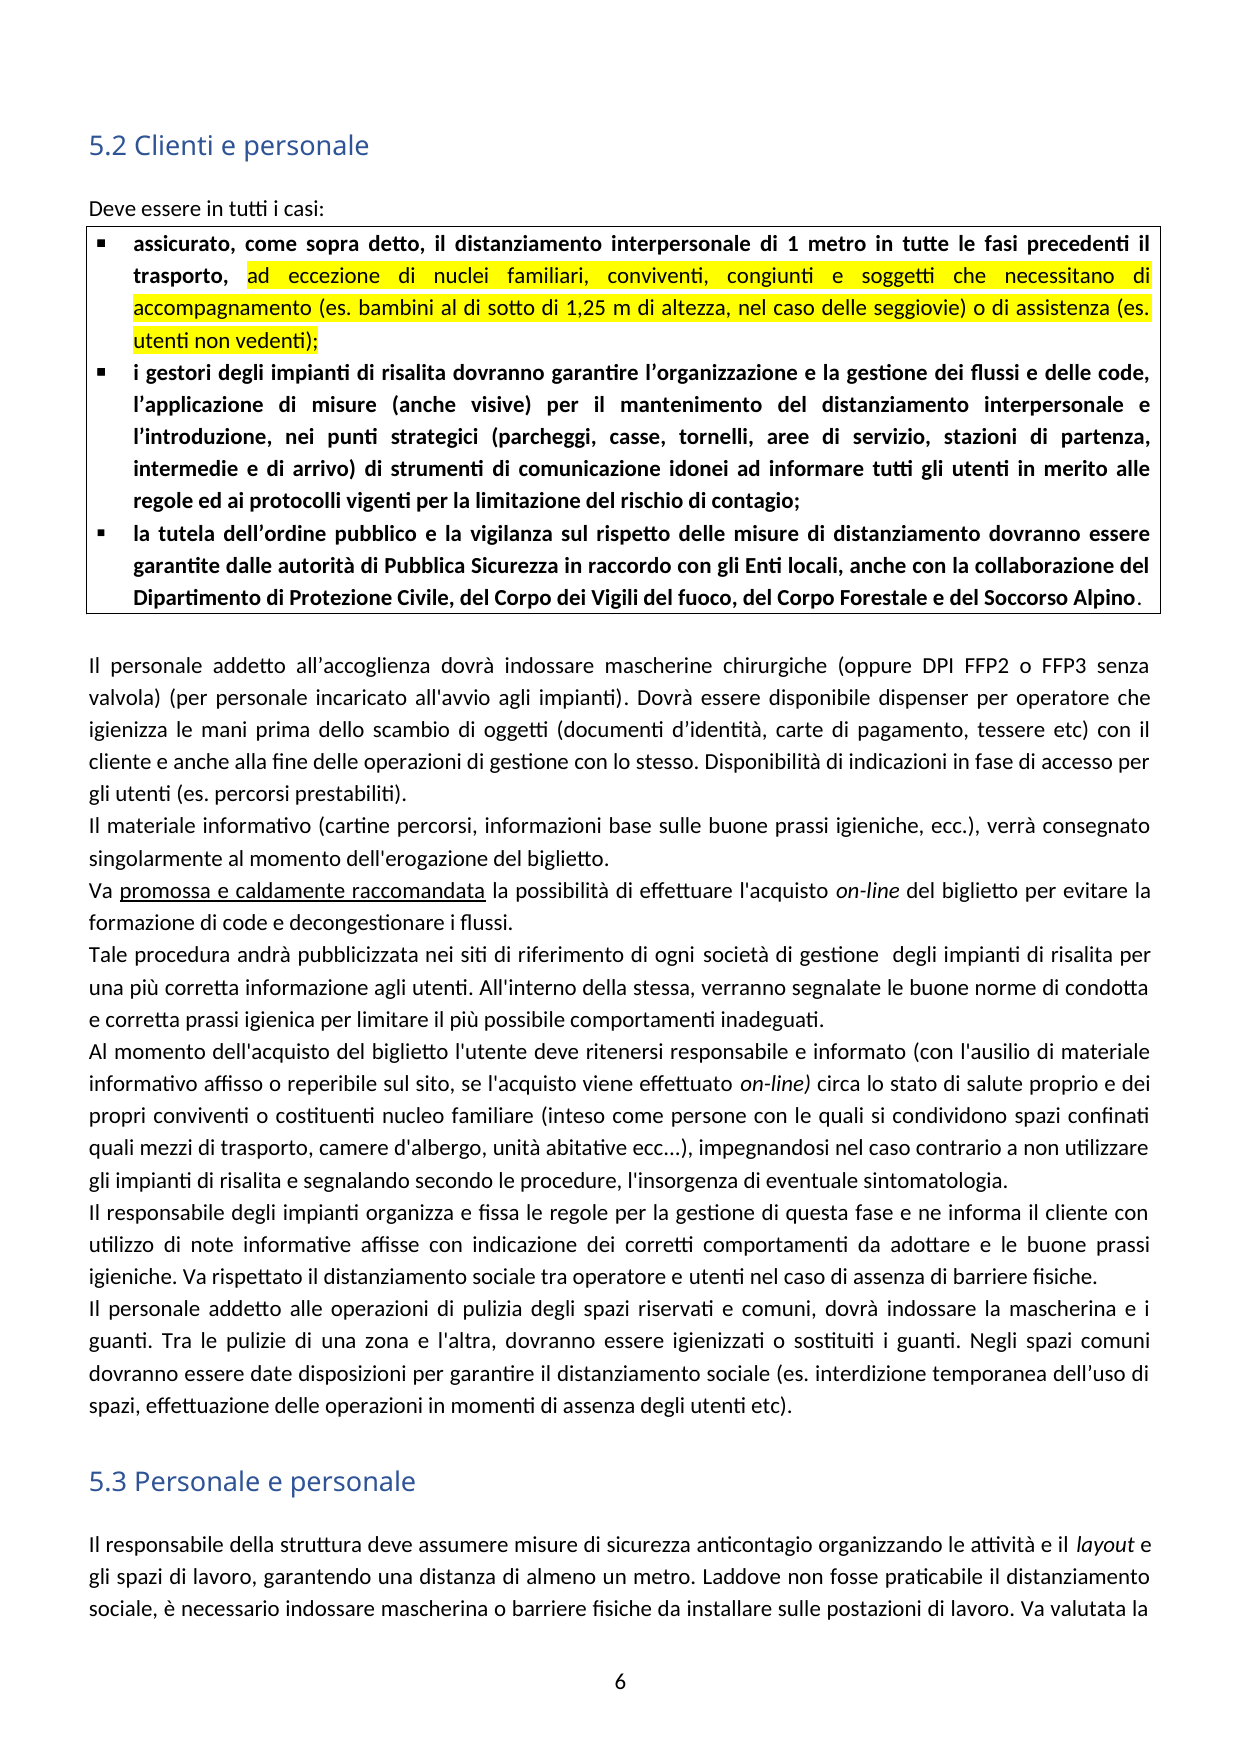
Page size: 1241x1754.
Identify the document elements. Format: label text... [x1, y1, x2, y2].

text Il personale addetto alle operazioni di pulizia degli spazi riservati e comuni, dovrà indossare la mascherina e i guanti. Tra le pulizie di una zona e l'altra, dovranno essere igienizzati o sostituiti i guanti. Negli spazi comuni dovranno essere date disposizioni per garantire il distanziamento sociale (es. interdizione temporanea dell’uso di spazi, effettuazione delle operazioni in momenti di assenza degli utenti etc). [89, 1294, 1152, 1419]
list la tutela dell’ordine pubblico e la vigilanza sul rispetto delle misure di distanziamento dovranno essere garantite dalle autorità di Pubblica Sicurezza in raccordo con gli Enti locali, anche con la collaborazione del Dipartimento di Protezione Civile, del Corpo dei Vigili del fuoco, del Corpo Forestale e del Soccorso Alpino. [87, 516, 1160, 613]
text Tale procedura andrà pubblicizzata nei siti di riferimento di ogni società di gestione degli impianti di risalita per una più corretta informazione agli utenti. All'interno della stessa, verranno segnalate le buone norme di condotta e corretta prassi igienica per limitare il più possibile comportamenti inadeguati. [89, 940, 1152, 1033]
text Il personale addetto all’accoglienza dovrà indossare mascherine chirurgiche (oppure DPI FFP2 o FFP3 senza valvola) (per personale incaricato all'avvio agli impianti). Dovrà essere disponibile dispenser per operatore che igienizza le mani prima dello scambio di oggetti (documenti d’identità, carte di pagamento, tessere etc) con il cliente e anche alla fine delle operazioni di gestione con lo stesso. Disponibilità di indicazioni in fase di accesso per gli utenti (es. percorsi prestabiliti). [89, 651, 1152, 807]
text Al momento dell'acquisto del biglietto l'utente deve ritenersi responsabile e informato (con l'ausilio di materiale informativo affisso o reperibile sul sito, se l'acquisto viene effettuato on-line) circa lo stato di salute proprio e dei propri conviventi o costituenti nucleo familiare (inteso come persone con le quali si condividono spazi confinati quali mezzi di trasporto, camere d'albergo, unità abitative ecc...), impegnandosi nel caso contrario a non utilizzare gli impianti di risalita e segnalando secondo le procedure, l'insorgenza di eventuale sintomatologia. [89, 1037, 1152, 1194]
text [89, 1530, 1152, 1622]
text Deve essere in tutti i casi: [89, 194, 1152, 222]
text Il responsabile degli impianti organizza e fissa le regole per la gestione di questa fase e ne informa il cliente con utilizzo di note informative affisse con indicazione dei corretti comportamenti da adottare e le buone prassi igieniche. Va rispettato il distanziamento sociale tra operatore e utenti nel caso di assenza di barriere fisiche. [89, 1198, 1152, 1290]
subtitle 5.2 Clienti e personale [89, 126, 1152, 163]
list i gestori degli impianti di risalita dovranno garantire l’organizzazione e la gestione dei flussi e delle code, l’applicazione di misure (anche visive) per il mantenimento del distanziamento interpersonale e l’introduzione, nei punti strategici (parcheggi, casse, tornelli, aree di servizio, stazioni di partenza, intermedie e di arrivo) di strumenti di comunicazione idonei ad informare tutti gli utenti in merito alle regole ed ai protocolli vigenti per la limitazione del rischio di contagio; [87, 355, 1160, 515]
text Il materiale informativo (cartine percorsi, informazioni base sulle buone prassi igieniche, ecc.), verrà consegnato singolarmente al momento dell'erogazione del biglietto. [89, 840, 1152, 872]
subtitle 5.3 Personale e personale [89, 1462, 1152, 1499]
text Va promossa e caldamente raccomandata la possibilità di effettuare l'acquisto on-line del biglietto per evitare la formazione di code e decongestionare i flussi. [89, 876, 1152, 936]
list assicurato, come sopra detto, il distanziamento interpersonale di 1 metro in tutte le fasi precedenti il trasporto, ad eccezione di nuclei familiari, conviventi, congiunti e soggetti che necessitano di accompagnamento (es. bambini al di sotto di 1,25 m di altezza, nel caso delle seggiovie) o di assistenza (es. utenti non vedenti); [87, 227, 1160, 354]
